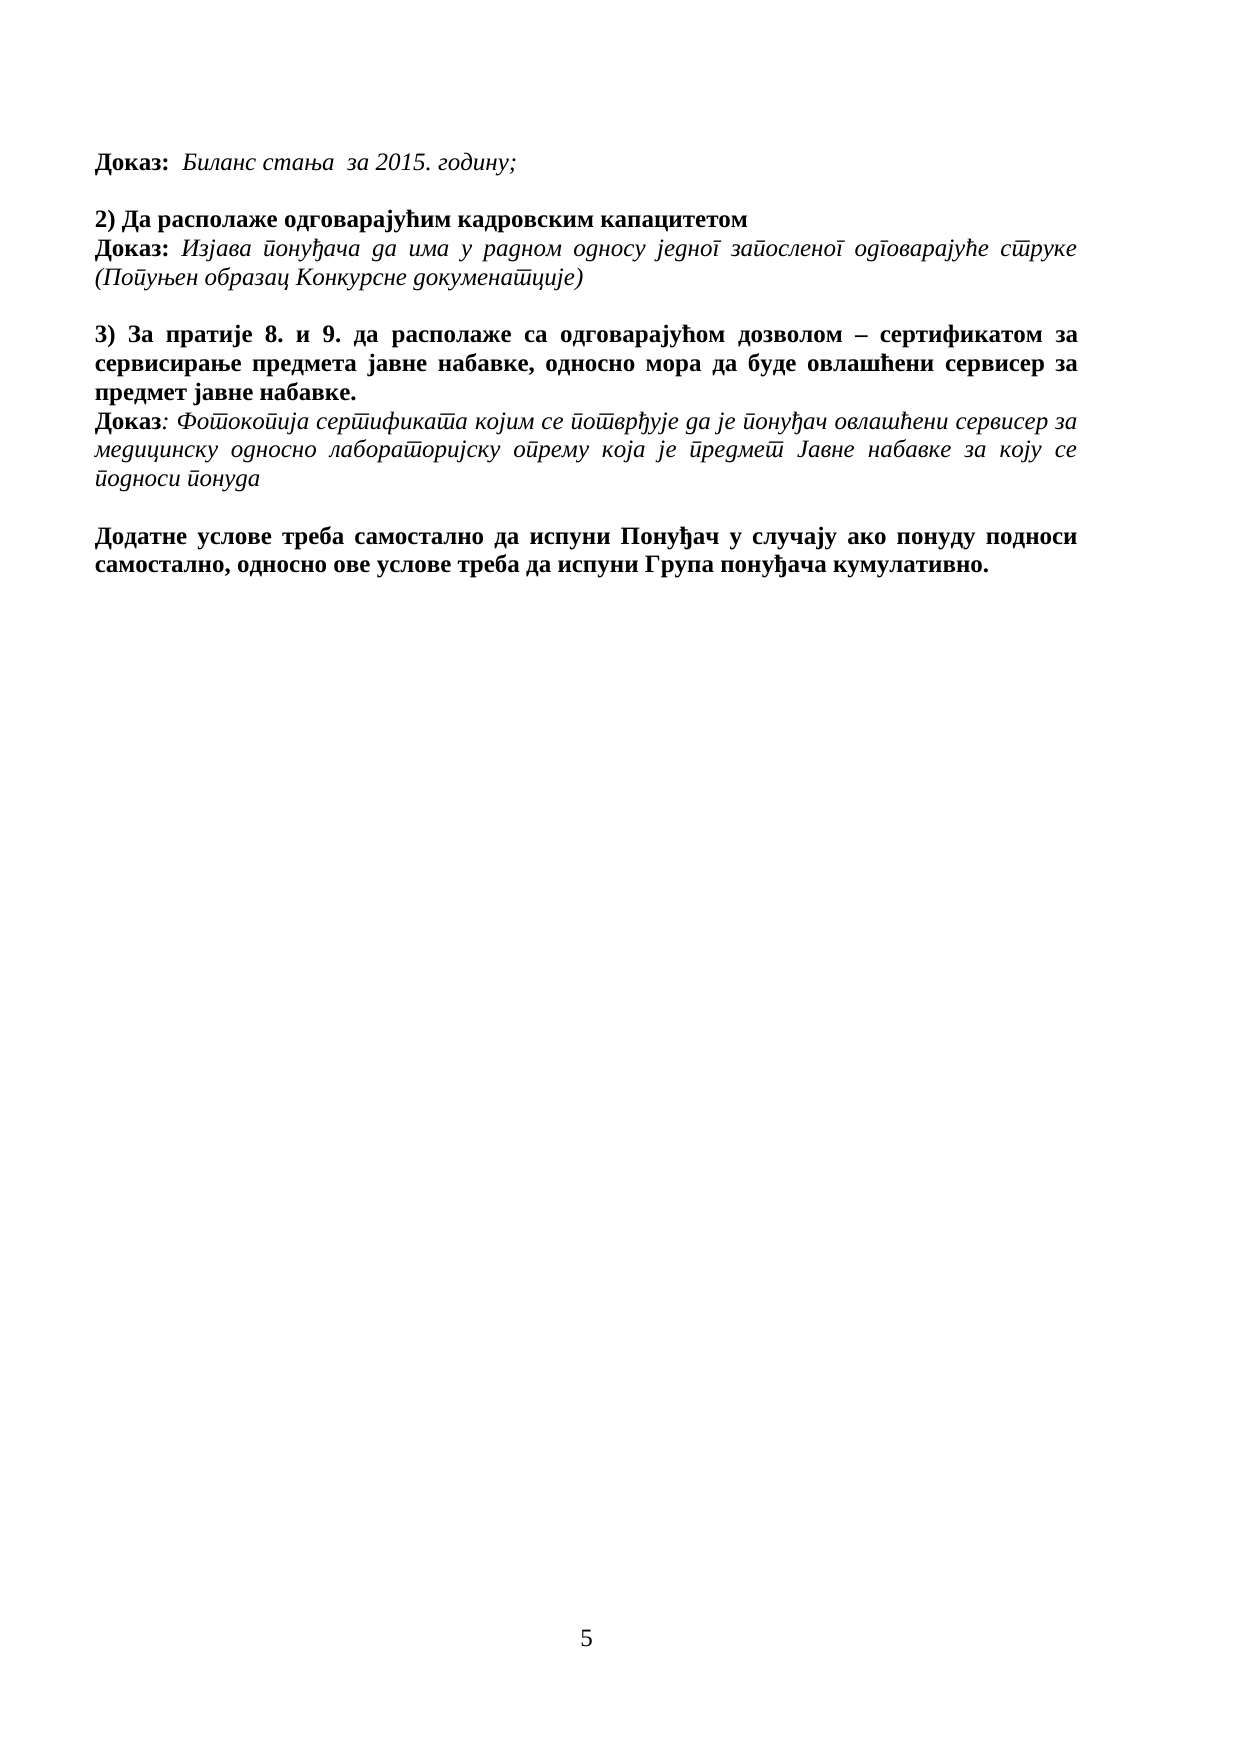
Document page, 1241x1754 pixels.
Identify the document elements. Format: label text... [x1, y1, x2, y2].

text 2) Да располаже одговарајућим кадровским капацитетом [94, 204, 1078, 233]
text Доказ: Фотокопија сертификата којим се потврђује да је понуђач овлашћени сервисер за медицинску односно лабораторијску опрему која је предмет Јавне набавке за коју се подноси понуда [94, 406, 1078, 492]
text Додатне услове треба самостално да испуни Понуђач у случају ако понуду подноси самостално, односно ове услове треба да испуни Група понуђача кумулативно. [94, 521, 1078, 578]
text 3) За пратије 8. и 9. да располаже са одговарајућом дозволом – сертификатом за сервисирање предмета јавне набавке, односно мора да буде овлашћени сервисер за предмет јавне набавке. [94, 319, 1078, 406]
text Доказ: Изјава понуђача да има у радном односу једног запосленог одговарајуће струке (Попуњен образац Конкурсне докуменатције) [94, 233, 1078, 291]
text Доказ: Биланс стања за 2015. годину; [94, 147, 1078, 176]
